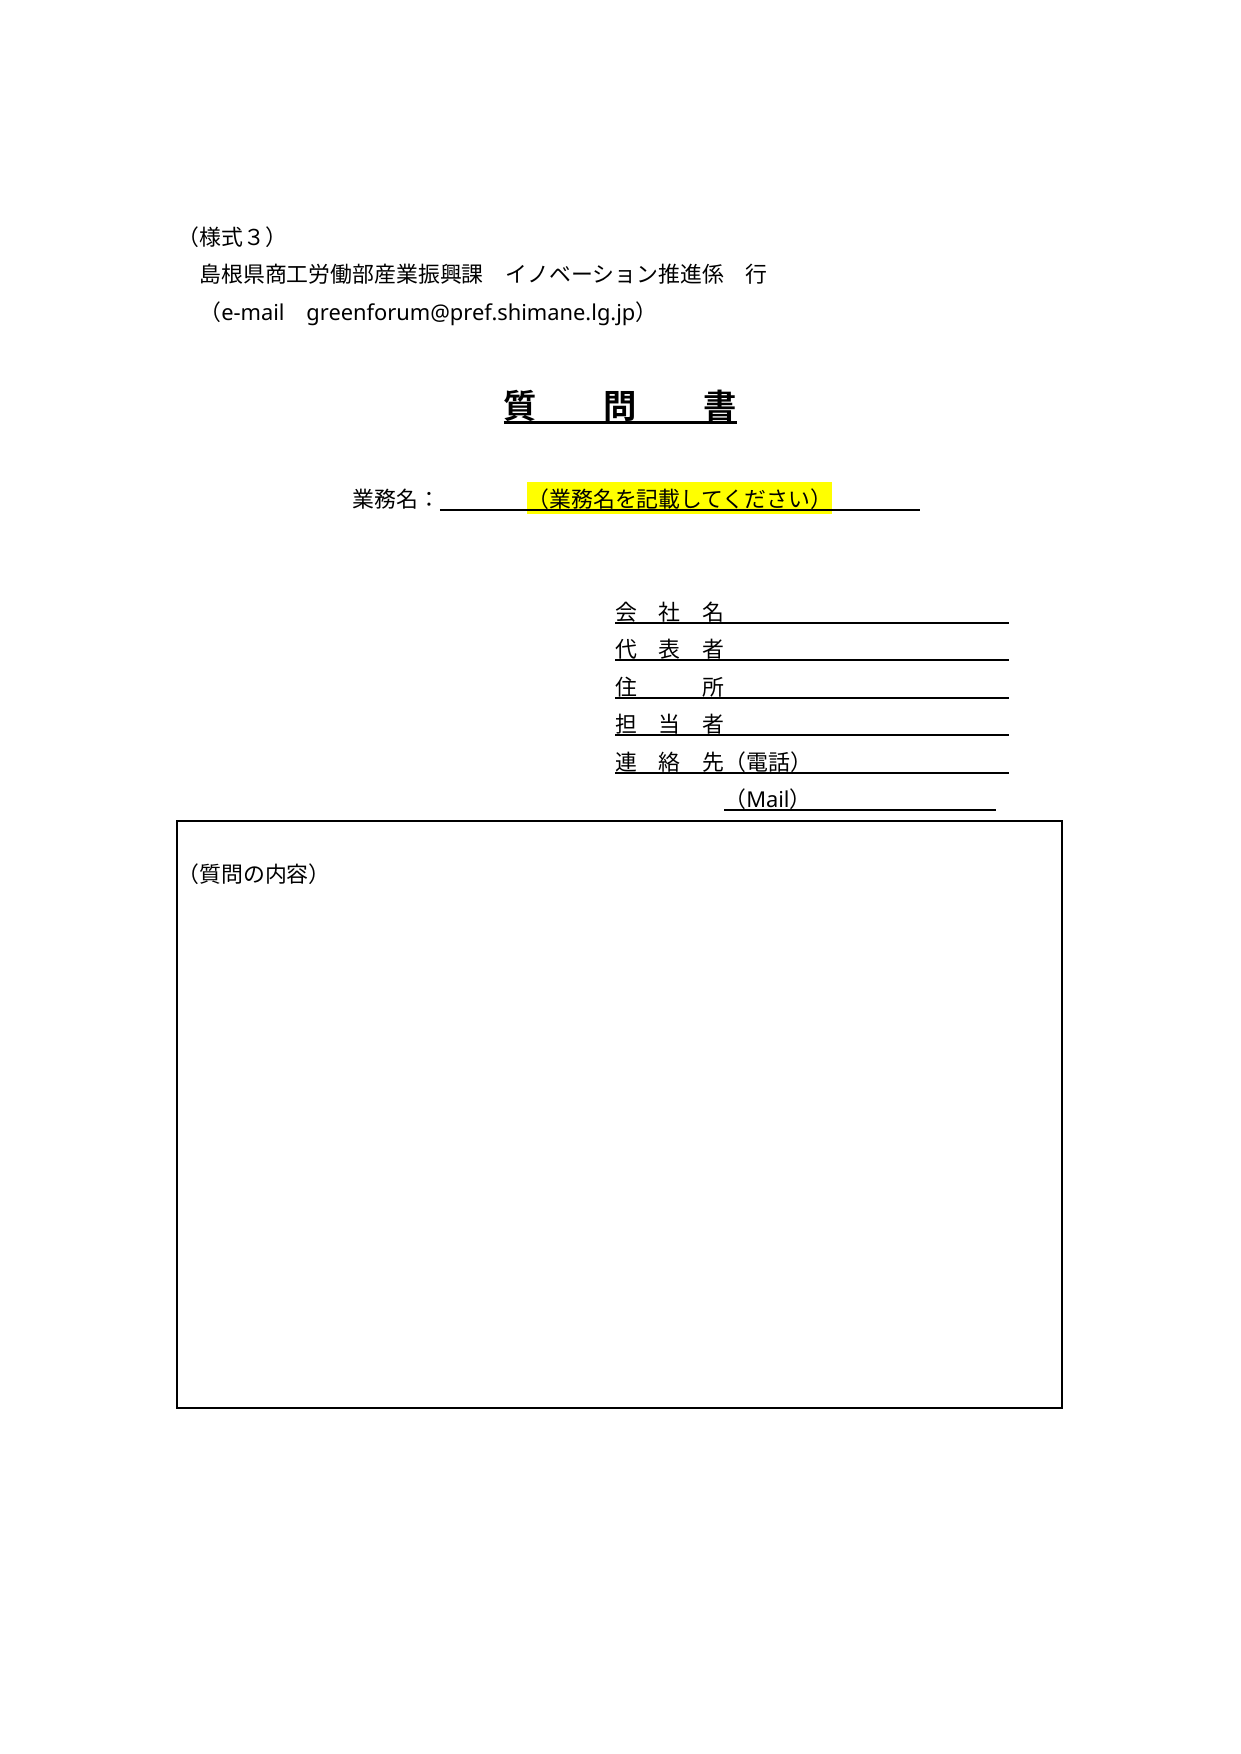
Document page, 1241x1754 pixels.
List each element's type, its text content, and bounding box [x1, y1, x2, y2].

text 代 表 者 [177, 629, 1063, 667]
text 住 所 [177, 667, 1063, 704]
text （質問の内容） [178, 854, 1061, 892]
text 会 社 名 [177, 592, 1063, 629]
text 質 問 書 [177, 367, 1063, 442]
text （Mail） [177, 779, 1063, 817]
text （様式３） [177, 217, 1063, 254]
text 島根県商工労働部産業振興課 イノベーション推進係 行 [177, 254, 1063, 292]
text （e-mail greenforum@pref.shimane.lg.jp） [177, 292, 1063, 329]
text 業務名： （業務名を記載してください） [177, 479, 1063, 517]
text 連 絡 先（電話） [177, 742, 1063, 779]
text 担 当 者 [177, 704, 1063, 742]
